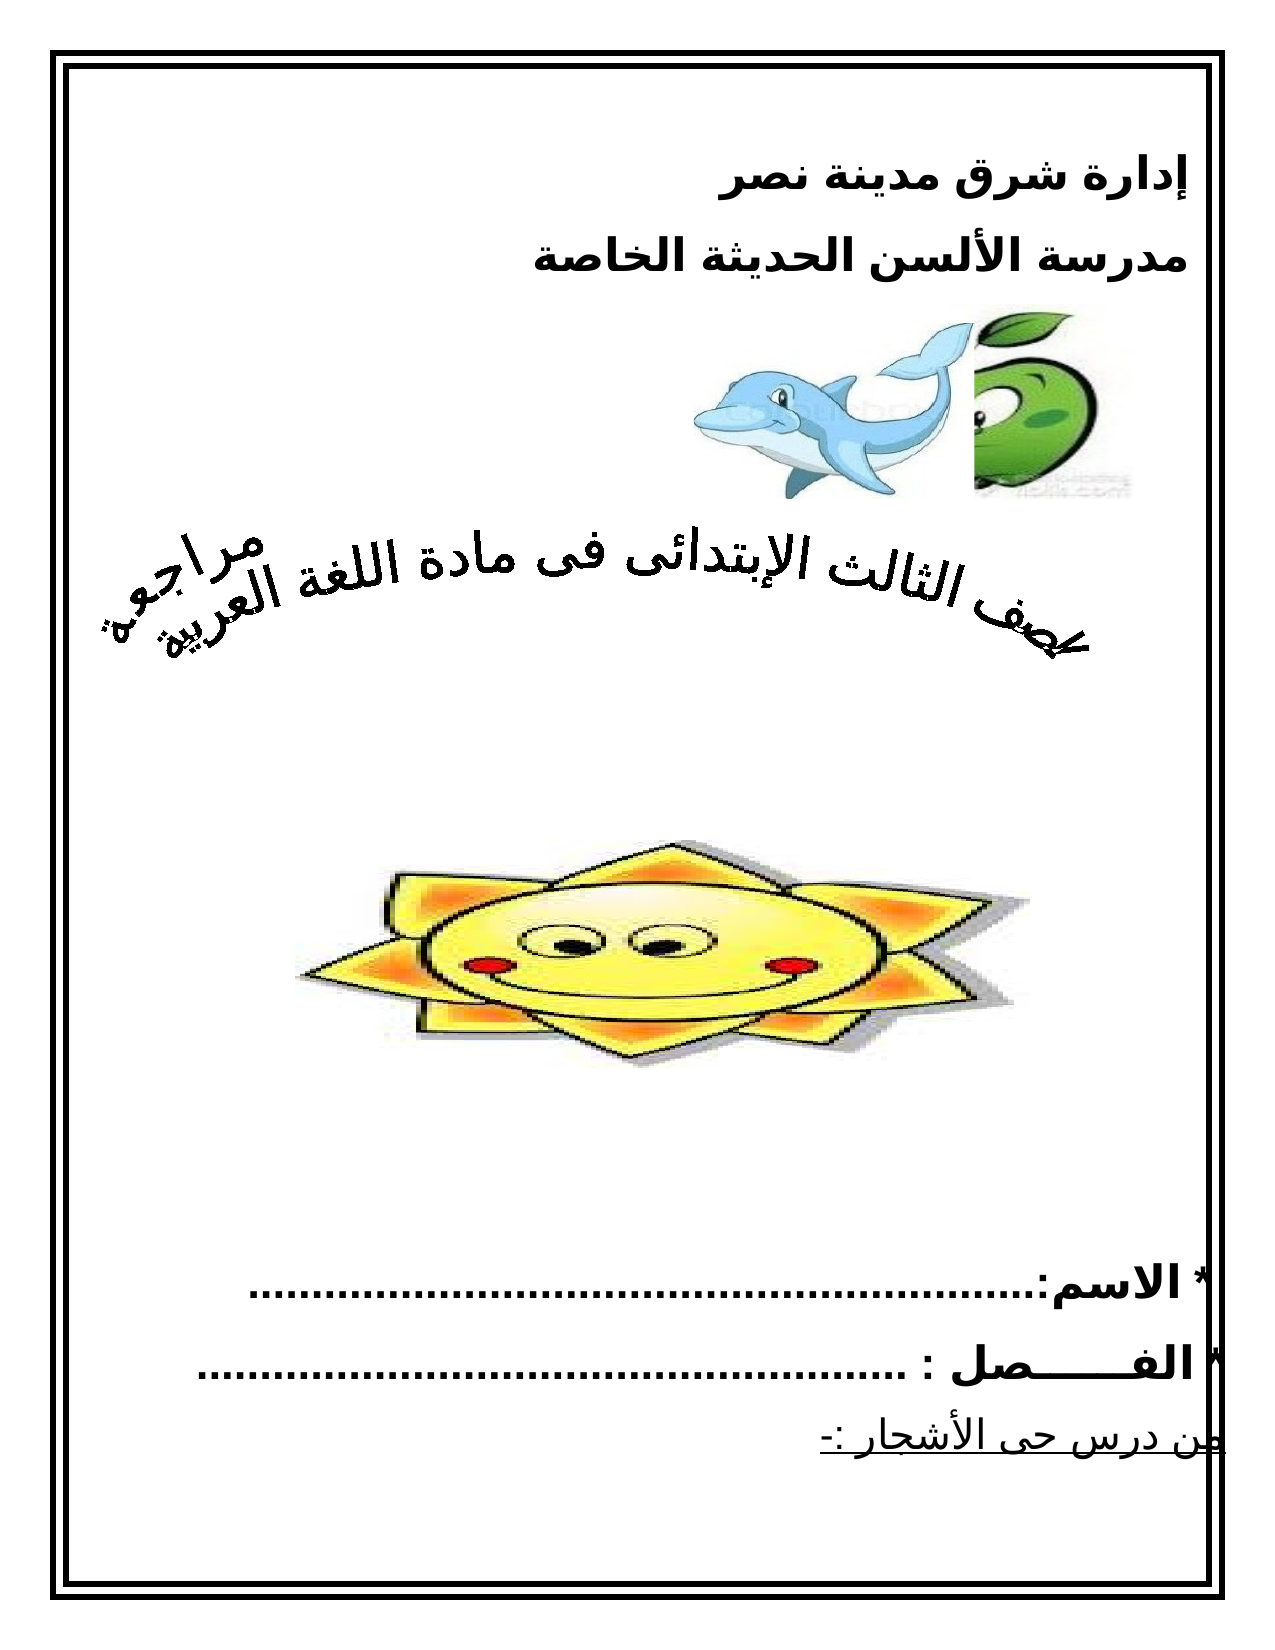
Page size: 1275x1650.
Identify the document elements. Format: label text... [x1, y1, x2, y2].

picture [295, 840, 1030, 1068]
text مدرسة الألسن الحديثة الخاصة [94, 228, 1191, 281]
text * الاسم:.............................................................. [84, 1255, 1206, 1308]
text * الفــــــصل : ........................................................ [84, 1336, 1206, 1389]
text من درس حى الأشجار :- [84, 1410, 1206, 1458]
text إدارة شرق مدينة نصر [94, 147, 1191, 199]
picture [693, 304, 1134, 499]
